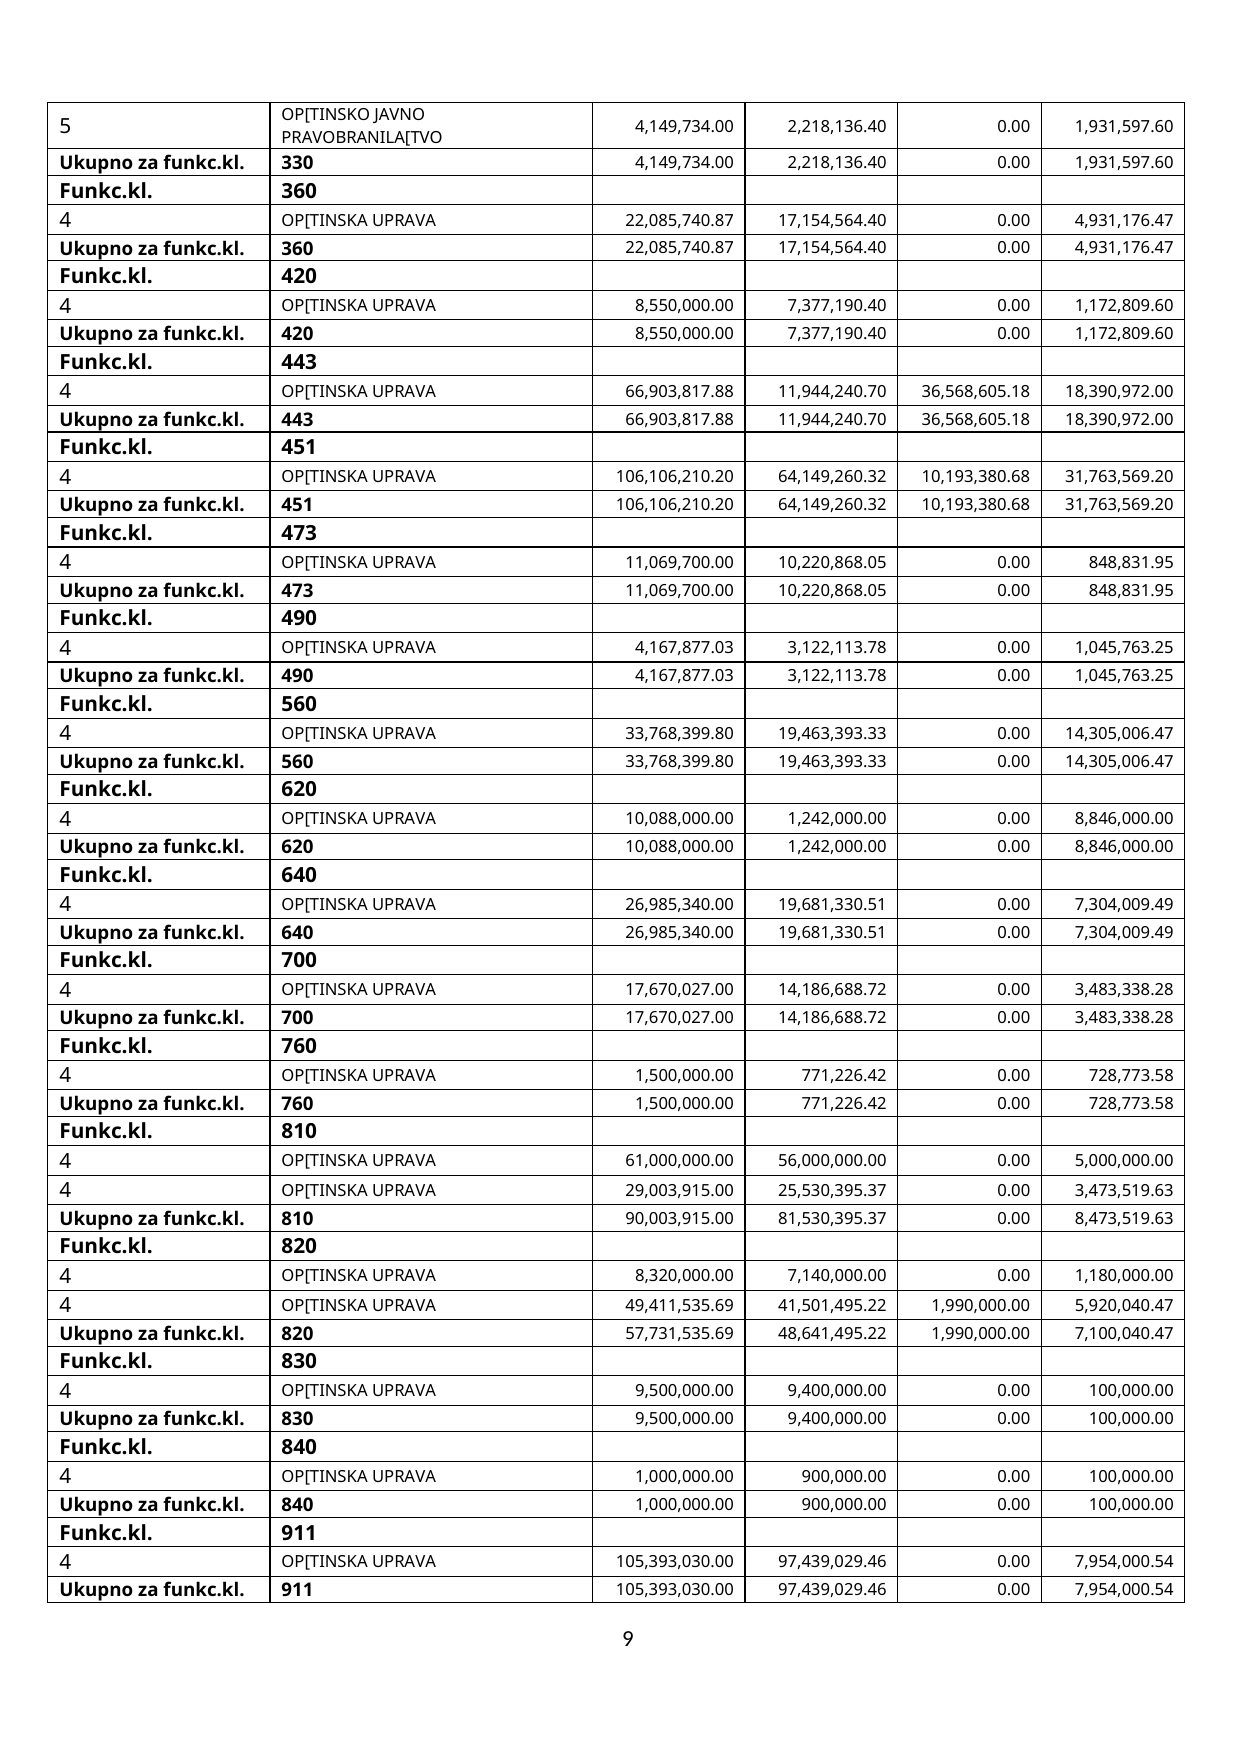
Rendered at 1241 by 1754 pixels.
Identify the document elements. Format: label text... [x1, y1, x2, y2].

table_cell 451 [271, 433, 592, 461]
table_cell Funkc.kl. [48, 946, 269, 974]
table_cell 4 [48, 376, 269, 405]
table_cell Funkc.kl. [48, 347, 269, 375]
table_cell 620 [271, 834, 592, 859]
table_cell [898, 946, 1041, 974]
table_cell 100,000.00 [1042, 1376, 1184, 1404]
table_cell OP[TINSKA UPRAVA [271, 633, 592, 661]
table_cell 4 [48, 975, 269, 1003]
table_cell [898, 1347, 1041, 1375]
table_cell 66,903,817.88 [593, 376, 744, 405]
table_cell Ukupno za funkc.kl. [48, 1406, 269, 1431]
table_cell 11,944,240.70 [746, 376, 897, 405]
table_cell 97,439,029.46 [746, 1577, 897, 1602]
table_cell Ukupno za funkc.kl. [48, 1090, 269, 1116]
table_cell Ukupno za funkc.kl. [48, 919, 269, 944]
table_cell 0.00 [898, 1577, 1041, 1602]
table_cell 4 [48, 462, 269, 490]
table_cell 0.00 [898, 1491, 1041, 1517]
table_cell [898, 604, 1041, 632]
table_cell [898, 176, 1041, 204]
table_cell OP[TINSKA UPRAVA [271, 376, 592, 405]
table_cell 0.00 [898, 663, 1041, 688]
table_cell 4 [48, 1462, 269, 1490]
table_cell OP[TINSKA UPRAVA [271, 548, 592, 576]
table_cell 1,990,000.00 [898, 1320, 1041, 1346]
table_cell 848,831.95 [1042, 577, 1184, 602]
table_cell 0.00 [898, 804, 1041, 832]
table_cell OP[TINSKA UPRAVA [271, 1176, 592, 1204]
table_cell OP[TINSKA UPRAVA [271, 291, 592, 319]
table_cell 9,400,000.00 [746, 1406, 897, 1431]
table_cell 10,193,380.68 [898, 491, 1041, 517]
table_cell 7,954,000.54 [1042, 1547, 1184, 1576]
table_cell 0.00 [898, 320, 1041, 346]
table_cell Ukupno za funkc.kl. [48, 1320, 269, 1346]
table_cell 22,085,740.87 [593, 235, 744, 260]
table_cell [898, 347, 1041, 375]
table_cell Ukupno za funkc.kl. [48, 1577, 269, 1602]
table_cell 700 [271, 1005, 592, 1030]
table_cell 5,000,000.00 [1042, 1146, 1184, 1174]
table_cell 0.00 [898, 1005, 1041, 1030]
table_cell OP[TINSKA UPRAVA [271, 462, 592, 490]
table_cell 11,069,700.00 [593, 577, 744, 602]
table_cell OP[TINSKA UPRAVA [271, 1547, 592, 1576]
table_cell 4,931,176.47 [1042, 235, 1184, 260]
table_cell 1,172,809.60 [1042, 320, 1184, 346]
table_cell 4 [48, 633, 269, 661]
table_cell 360 [271, 235, 592, 260]
table_cell 4 [48, 719, 269, 747]
table_cell 830 [271, 1406, 592, 1431]
table_cell 911 [271, 1577, 592, 1602]
table_cell [746, 775, 897, 803]
table_cell 848,831.95 [1042, 548, 1184, 576]
table_cell Ukupno za funkc.kl. [48, 149, 269, 175]
table_cell 0.00 [898, 919, 1041, 944]
table_cell 5,920,040.47 [1042, 1291, 1184, 1319]
table_cell 473 [271, 518, 592, 546]
table_cell 3,122,113.78 [746, 633, 897, 661]
table_cell 10,088,000.00 [593, 834, 744, 859]
table_cell [746, 176, 897, 204]
table_cell 7,377,190.40 [746, 291, 897, 319]
table_cell Funkc.kl. [48, 1232, 269, 1260]
table_cell 1,500,000.00 [593, 1061, 744, 1089]
table_cell Ukupno za funkc.kl. [48, 406, 269, 431]
table_cell Funkc.kl. [48, 689, 269, 717]
table_cell 26,985,340.00 [593, 919, 744, 944]
table_cell OP[TINSKA UPRAVA [271, 1261, 592, 1289]
table_cell 640 [271, 919, 592, 944]
table_cell 19,463,393.33 [746, 748, 897, 773]
table_cell 0.00 [898, 1061, 1041, 1089]
table_cell 0.00 [898, 1547, 1041, 1576]
table_cell 8,846,000.00 [1042, 804, 1184, 832]
table_cell 1,931,597.60 [1042, 103, 1184, 148]
table_cell [593, 946, 744, 974]
table_cell 760 [271, 1090, 592, 1116]
table_cell 8,846,000.00 [1042, 834, 1184, 859]
table_cell Funkc.kl. [48, 1432, 269, 1461]
table_cell 97,439,029.46 [746, 1547, 897, 1576]
table_cell [1042, 518, 1184, 546]
table_cell 36,568,605.18 [898, 406, 1041, 431]
table_cell 4 [48, 804, 269, 832]
table_cell [1042, 347, 1184, 375]
table_cell Funkc.kl. [48, 1031, 269, 1059]
table_cell 1,500,000.00 [593, 1090, 744, 1116]
table_cell 810 [271, 1205, 592, 1231]
table_cell 4,149,734.00 [593, 103, 744, 148]
table_cell 14,186,688.72 [746, 975, 897, 1003]
table_cell 820 [271, 1320, 592, 1346]
table_cell [898, 1518, 1041, 1546]
table_cell [1042, 176, 1184, 204]
table_cell OP[TINSKA UPRAVA [271, 1376, 592, 1404]
table_cell 3,483,338.28 [1042, 1005, 1184, 1030]
table_cell 1,172,809.60 [1042, 291, 1184, 319]
table_cell Funkc.kl. [48, 433, 269, 461]
table_cell 14,305,006.47 [1042, 719, 1184, 747]
table_cell Funkc.kl. [48, 1347, 269, 1375]
table_cell 7,304,009.49 [1042, 919, 1184, 944]
table_cell [1042, 1347, 1184, 1375]
table_cell 840 [271, 1432, 592, 1461]
table_cell Funkc.kl. [48, 1518, 269, 1546]
table_cell [898, 1432, 1041, 1461]
table_cell [593, 860, 744, 888]
table_cell 57,731,535.69 [593, 1320, 744, 1346]
table_cell [1042, 775, 1184, 803]
table_cell 560 [271, 748, 592, 773]
table_cell 8,320,000.00 [593, 1261, 744, 1289]
table_cell Ukupno za funkc.kl. [48, 834, 269, 859]
table_cell 3,483,338.28 [1042, 975, 1184, 1003]
table_cell 473 [271, 577, 592, 602]
table_cell 0.00 [898, 1406, 1041, 1431]
table_cell OP[TINSKA UPRAVA [271, 890, 592, 918]
table_cell 90,003,915.00 [593, 1205, 744, 1231]
table_cell Funkc.kl. [48, 604, 269, 632]
table_cell 18,390,972.00 [1042, 376, 1184, 405]
table_cell [593, 1347, 744, 1375]
table_cell [746, 518, 897, 546]
table_cell 911 [271, 1518, 592, 1546]
table_cell [593, 1117, 744, 1145]
table_cell 0.00 [898, 1146, 1041, 1174]
table_cell 4 [48, 1376, 269, 1404]
table_cell [593, 518, 744, 546]
table_cell [1042, 1518, 1184, 1546]
table_cell [746, 261, 897, 290]
table_cell 100,000.00 [1042, 1462, 1184, 1490]
table_cell 728,773.58 [1042, 1061, 1184, 1089]
table_cell 56,000,000.00 [746, 1146, 897, 1174]
table_cell 1,000,000.00 [593, 1491, 744, 1517]
table_cell 0.00 [898, 205, 1041, 234]
table_cell 14,186,688.72 [746, 1005, 897, 1030]
table_cell 4 [48, 1146, 269, 1174]
table_cell 7,954,000.54 [1042, 1577, 1184, 1602]
table_cell 7,140,000.00 [746, 1261, 897, 1289]
table_cell 100,000.00 [1042, 1406, 1184, 1431]
table_cell 771,226.42 [746, 1090, 897, 1116]
table_cell 1,990,000.00 [898, 1291, 1041, 1319]
table_cell OP[TINSKO JAVNO PRAVOBRANILA[TVO [271, 103, 592, 148]
table_cell [746, 1031, 897, 1059]
table_cell Ukupno za funkc.kl. [48, 577, 269, 602]
table_cell 620 [271, 775, 592, 803]
table_cell 360 [271, 176, 592, 204]
table_cell 4,167,877.03 [593, 633, 744, 661]
table_cell 0.00 [898, 577, 1041, 602]
table_cell 19,681,330.51 [746, 890, 897, 918]
table_cell [898, 1232, 1041, 1260]
table_cell [1042, 604, 1184, 632]
table_cell 18,390,972.00 [1042, 406, 1184, 431]
table_cell [898, 1117, 1041, 1145]
table_cell [1042, 946, 1184, 974]
table_cell 9,500,000.00 [593, 1406, 744, 1431]
table_cell 420 [271, 261, 592, 290]
table_cell Ukupno za funkc.kl. [48, 491, 269, 517]
table_cell 14,305,006.47 [1042, 748, 1184, 773]
table_cell 4,149,734.00 [593, 149, 744, 175]
table_cell [593, 176, 744, 204]
table_cell 4 [48, 1291, 269, 1319]
table_cell 0.00 [898, 834, 1041, 859]
table_cell [593, 604, 744, 632]
table_cell 330 [271, 149, 592, 175]
table_cell 0.00 [898, 1462, 1041, 1490]
table_cell 0.00 [898, 890, 1041, 918]
table_cell Ukupno za funkc.kl. [48, 1205, 269, 1231]
table_cell 0.00 [898, 291, 1041, 319]
table_cell [1042, 689, 1184, 717]
table_cell 2,218,136.40 [746, 103, 897, 148]
table_cell 490 [271, 663, 592, 688]
table_cell [593, 1518, 744, 1546]
table_cell OP[TINSKA UPRAVA [271, 1291, 592, 1319]
table_cell [1042, 1031, 1184, 1059]
table_cell 17,154,564.40 [746, 205, 897, 234]
table_cell 4 [48, 205, 269, 234]
table_cell 31,763,569.20 [1042, 491, 1184, 517]
table_cell Funkc.kl. [48, 518, 269, 546]
table_cell 8,473,519.63 [1042, 1205, 1184, 1231]
table_cell 4 [48, 1547, 269, 1576]
table_cell OP[TINSKA UPRAVA [271, 804, 592, 832]
table_cell 0.00 [898, 149, 1041, 175]
table_cell OP[TINSKA UPRAVA [271, 205, 592, 234]
table_cell [898, 775, 1041, 803]
table_cell 4 [48, 1261, 269, 1289]
table_cell 25,530,395.37 [746, 1176, 897, 1204]
table_cell [1042, 261, 1184, 290]
table_cell 66,903,817.88 [593, 406, 744, 431]
table_cell 0.00 [898, 548, 1041, 576]
table_cell [746, 1232, 897, 1260]
table_cell Ukupno za funkc.kl. [48, 748, 269, 773]
table_cell [593, 347, 744, 375]
table_cell [746, 604, 897, 632]
table_cell 1,242,000.00 [746, 804, 897, 832]
table_cell 1,000,000.00 [593, 1462, 744, 1490]
table_cell 810 [271, 1117, 592, 1145]
table_cell 840 [271, 1491, 592, 1517]
table_cell 100,000.00 [1042, 1491, 1184, 1517]
table_cell Ukupno za funkc.kl. [48, 1005, 269, 1030]
table_cell 33,768,399.80 [593, 748, 744, 773]
table_cell 4 [48, 291, 269, 319]
table_cell 0.00 [898, 235, 1041, 260]
table_cell 0.00 [898, 1205, 1041, 1231]
table_cell 1,242,000.00 [746, 834, 897, 859]
table_cell 36,568,605.18 [898, 376, 1041, 405]
table_cell Funkc.kl. [48, 176, 269, 204]
table_cell 64,149,260.32 [746, 491, 897, 517]
table_cell 4 [48, 548, 269, 576]
table_cell 105,393,030.00 [593, 1577, 744, 1602]
table_cell [898, 689, 1041, 717]
table_cell 7,377,190.40 [746, 320, 897, 346]
table_cell 10,220,868.05 [746, 548, 897, 576]
table_cell [593, 1031, 744, 1059]
table_cell OP[TINSKA UPRAVA [271, 1462, 592, 1490]
table_cell 1,045,763.25 [1042, 663, 1184, 688]
table_cell 900,000.00 [746, 1491, 897, 1517]
table_cell 9,500,000.00 [593, 1376, 744, 1404]
table_cell 3,473,519.63 [1042, 1176, 1184, 1204]
table_cell [593, 775, 744, 803]
table_cell [746, 347, 897, 375]
table_cell 560 [271, 689, 592, 717]
table_cell 49,411,535.69 [593, 1291, 744, 1319]
table_cell 0.00 [898, 1261, 1041, 1289]
table_cell 420 [271, 320, 592, 346]
table_cell [1042, 1117, 1184, 1145]
table_cell 17,670,027.00 [593, 1005, 744, 1030]
table_cell OP[TINSKA UPRAVA [271, 719, 592, 747]
table_cell [898, 518, 1041, 546]
table_cell Ukupno za funkc.kl. [48, 320, 269, 346]
table_cell 17,154,564.40 [746, 235, 897, 260]
table_cell [898, 1031, 1041, 1059]
table_cell 820 [271, 1232, 592, 1260]
table_cell 4,167,877.03 [593, 663, 744, 688]
table_cell 830 [271, 1347, 592, 1375]
table_cell Funkc.kl. [48, 261, 269, 290]
table_cell 4 [48, 1061, 269, 1089]
table_cell [1042, 1232, 1184, 1260]
table_cell [746, 433, 897, 461]
table_cell 0.00 [898, 975, 1041, 1003]
table_cell Funkc.kl. [48, 1117, 269, 1145]
table_cell OP[TINSKA UPRAVA [271, 1146, 592, 1174]
table_cell [898, 261, 1041, 290]
table_cell Ukupno za funkc.kl. [48, 235, 269, 260]
table_cell [746, 1432, 897, 1461]
table_cell [898, 433, 1041, 461]
table_cell 4,931,176.47 [1042, 205, 1184, 234]
table_cell [593, 433, 744, 461]
table_cell [593, 1232, 744, 1260]
table_cell 0.00 [898, 103, 1041, 148]
table_cell 10,088,000.00 [593, 804, 744, 832]
table_cell 0.00 [898, 1376, 1041, 1404]
table_cell 451 [271, 491, 592, 517]
table_cell 22,085,740.87 [593, 205, 744, 234]
table_cell [593, 1432, 744, 1461]
table_cell [898, 860, 1041, 888]
table_cell [746, 1518, 897, 1546]
table_cell [746, 946, 897, 974]
table_cell 771,226.42 [746, 1061, 897, 1089]
table_cell 26,985,340.00 [593, 890, 744, 918]
table_cell 10,220,868.05 [746, 577, 897, 602]
table_cell 48,641,495.22 [746, 1320, 897, 1346]
table_cell 0.00 [898, 719, 1041, 747]
table_cell 61,000,000.00 [593, 1146, 744, 1174]
table_cell 106,106,210.20 [593, 462, 744, 490]
table_cell Funkc.kl. [48, 775, 269, 803]
table_cell 700 [271, 946, 592, 974]
table_cell 7,304,009.49 [1042, 890, 1184, 918]
table_cell 8,550,000.00 [593, 291, 744, 319]
table_cell 41,501,495.22 [746, 1291, 897, 1319]
table_cell 17,670,027.00 [593, 975, 744, 1003]
table_cell Funkc.kl. [48, 860, 269, 888]
table_cell 8,550,000.00 [593, 320, 744, 346]
table_cell 3,122,113.78 [746, 663, 897, 688]
table_cell 1,180,000.00 [1042, 1261, 1184, 1289]
table_cell 7,100,040.47 [1042, 1320, 1184, 1346]
table_cell 11,944,240.70 [746, 406, 897, 431]
table_cell 443 [271, 406, 592, 431]
table_cell Ukupno za funkc.kl. [48, 663, 269, 688]
table_cell 0.00 [898, 1176, 1041, 1204]
table_cell 4 [48, 890, 269, 918]
table_cell 443 [271, 347, 592, 375]
table_cell [1042, 1432, 1184, 1461]
table_cell OP[TINSKA UPRAVA [271, 1061, 592, 1089]
table_cell [746, 1117, 897, 1145]
table_cell 9,400,000.00 [746, 1376, 897, 1404]
table_cell [1042, 433, 1184, 461]
table_cell 19,463,393.33 [746, 719, 897, 747]
table_cell 0.00 [898, 748, 1041, 773]
table_cell 640 [271, 860, 592, 888]
table_cell 81,530,395.37 [746, 1205, 897, 1231]
table_cell 10,193,380.68 [898, 462, 1041, 490]
table_cell [593, 689, 744, 717]
table_cell [593, 261, 744, 290]
table_cell 1,931,597.60 [1042, 149, 1184, 175]
table_cell 4 [48, 1176, 269, 1204]
table_cell [746, 689, 897, 717]
table_cell [1042, 860, 1184, 888]
table_cell 29,003,915.00 [593, 1176, 744, 1204]
table_cell 11,069,700.00 [593, 548, 744, 576]
table_cell 760 [271, 1031, 592, 1059]
table_cell 1,045,763.25 [1042, 633, 1184, 661]
table_cell 105,393,030.00 [593, 1547, 744, 1576]
table_cell 490 [271, 604, 592, 632]
table_cell 0.00 [898, 633, 1041, 661]
table_cell 900,000.00 [746, 1462, 897, 1490]
table_cell 106,106,210.20 [593, 491, 744, 517]
table_cell [746, 860, 897, 888]
table_cell 2,218,136.40 [746, 149, 897, 175]
table_cell Ukupno za funkc.kl. [48, 1491, 269, 1517]
table_cell 0.00 [898, 1090, 1041, 1116]
table_cell 19,681,330.51 [746, 919, 897, 944]
table_cell 31,763,569.20 [1042, 462, 1184, 490]
table_cell 64,149,260.32 [746, 462, 897, 490]
table_cell [746, 1347, 897, 1375]
table_cell 5 [48, 103, 269, 148]
table_cell OP[TINSKA UPRAVA [271, 975, 592, 1003]
table_cell 728,773.58 [1042, 1090, 1184, 1116]
table_cell 33,768,399.80 [593, 719, 744, 747]
